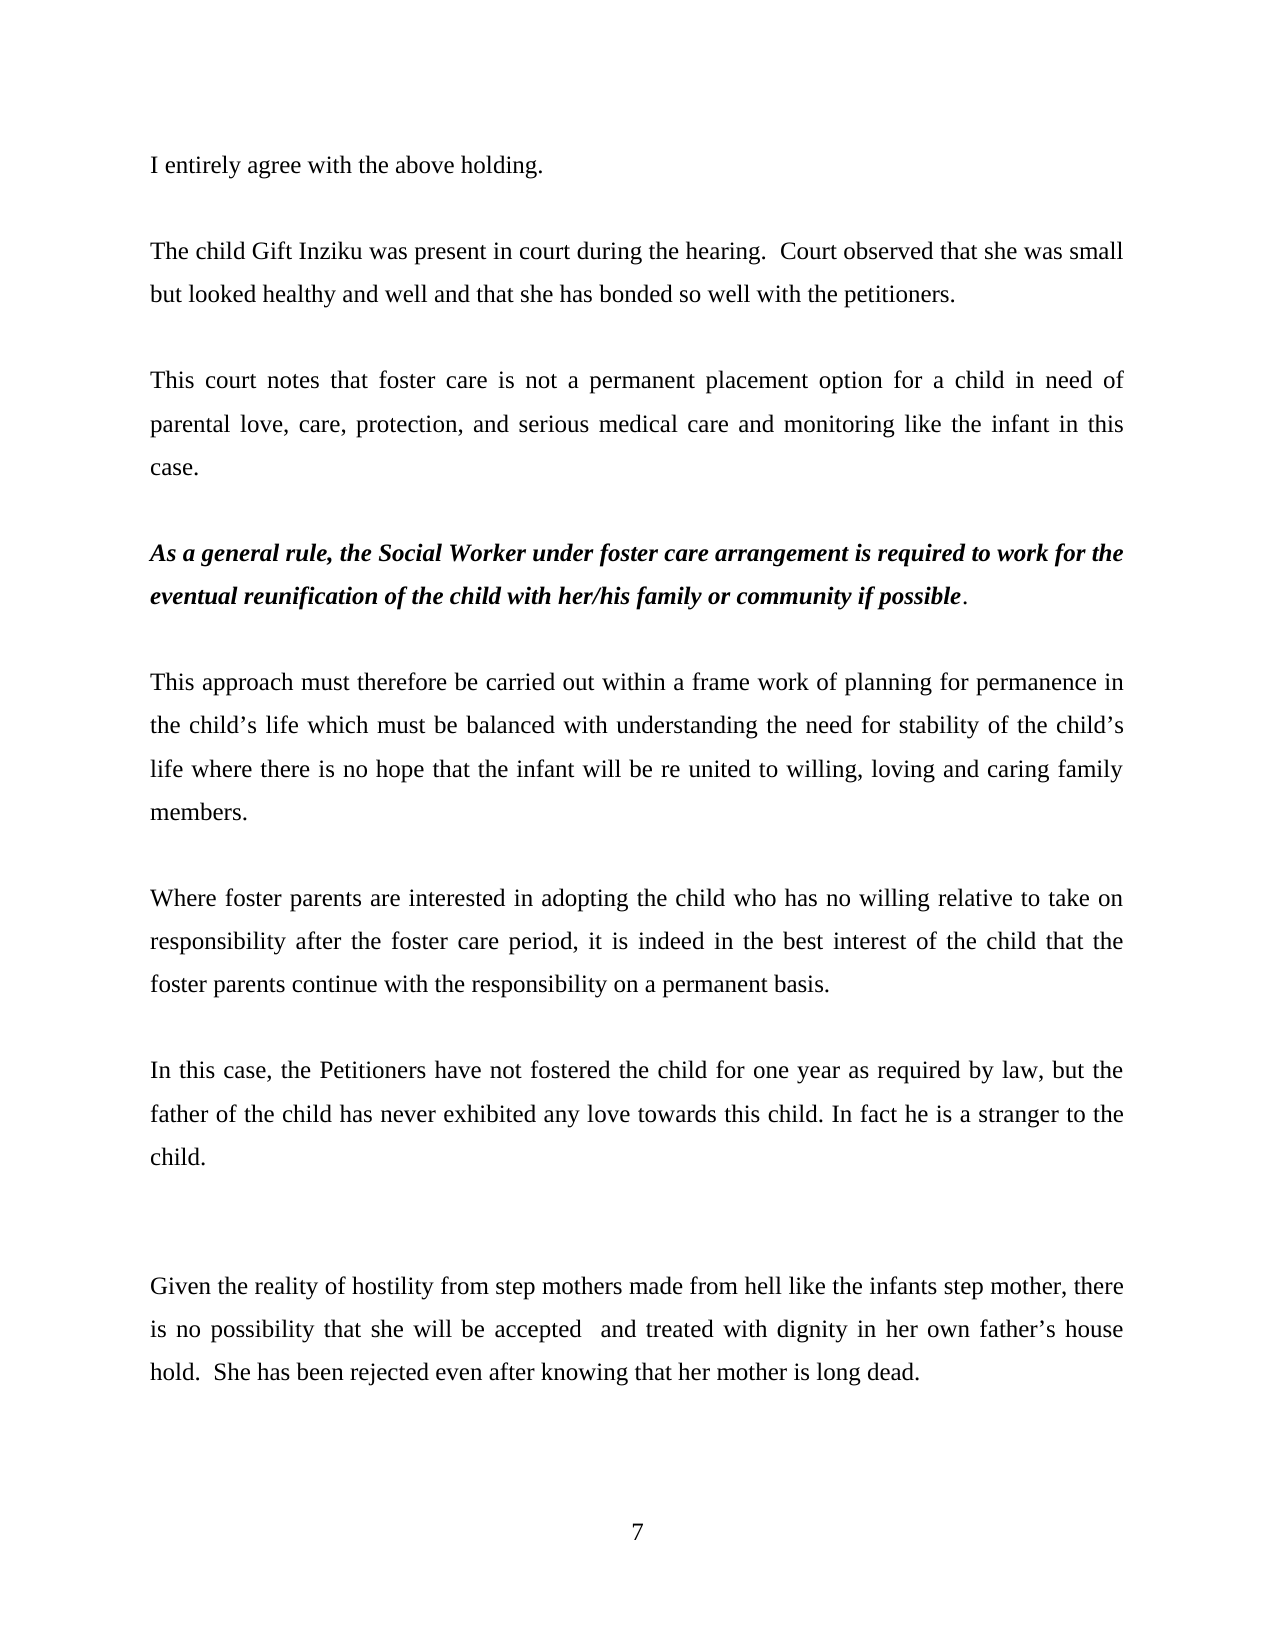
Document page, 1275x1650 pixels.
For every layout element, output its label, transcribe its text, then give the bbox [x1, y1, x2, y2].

text I entirely agree with the above holding. [150, 150, 1125, 179]
text Where foster parents are interested in adopting the child who has no willing relative to take on responsibility after the foster care period, it is indeed in the best interest of the child that the foster parents continue with the responsibility on a permanent basis. [150, 883, 1125, 998]
text In this case, the Petitioners have not fostered the child for one year as required by law, but the father of the child has never exhibited any love towards this child. In fact he is a stranger to the child. [150, 1056, 1125, 1171]
text The child Gift Inziku was present in court during the hearing. Court observed that she was small but looked healthy and well and that she has bonded so well with the petitioners. [150, 236, 1125, 308]
text This court notes that foster care is not a permanent placement option for a child in need of parental love, care, protection, and serious medical care and monitoring like the infant in this case. [150, 366, 1125, 481]
text As a general rule, the Social Worker under foster care arrangement is required to work for the eventual reunification of the child with her/his family or community if possible. [150, 538, 1125, 610]
text Given the reality of hostility from step mothers made from hell like the infants step mother, there is no possibility that she will be accepted and treated with dignity in her own father’s house hold. She has been rejected even after knowing that her mother is long dead. [150, 1271, 1125, 1386]
text This approach must therefore be carried out within a frame work of planning for permanence in the child’s life which must be balanced with understanding the need for stability of the child’s life where there is no hope that the infant will be re united to willing, loving and caring family members. [150, 667, 1125, 826]
